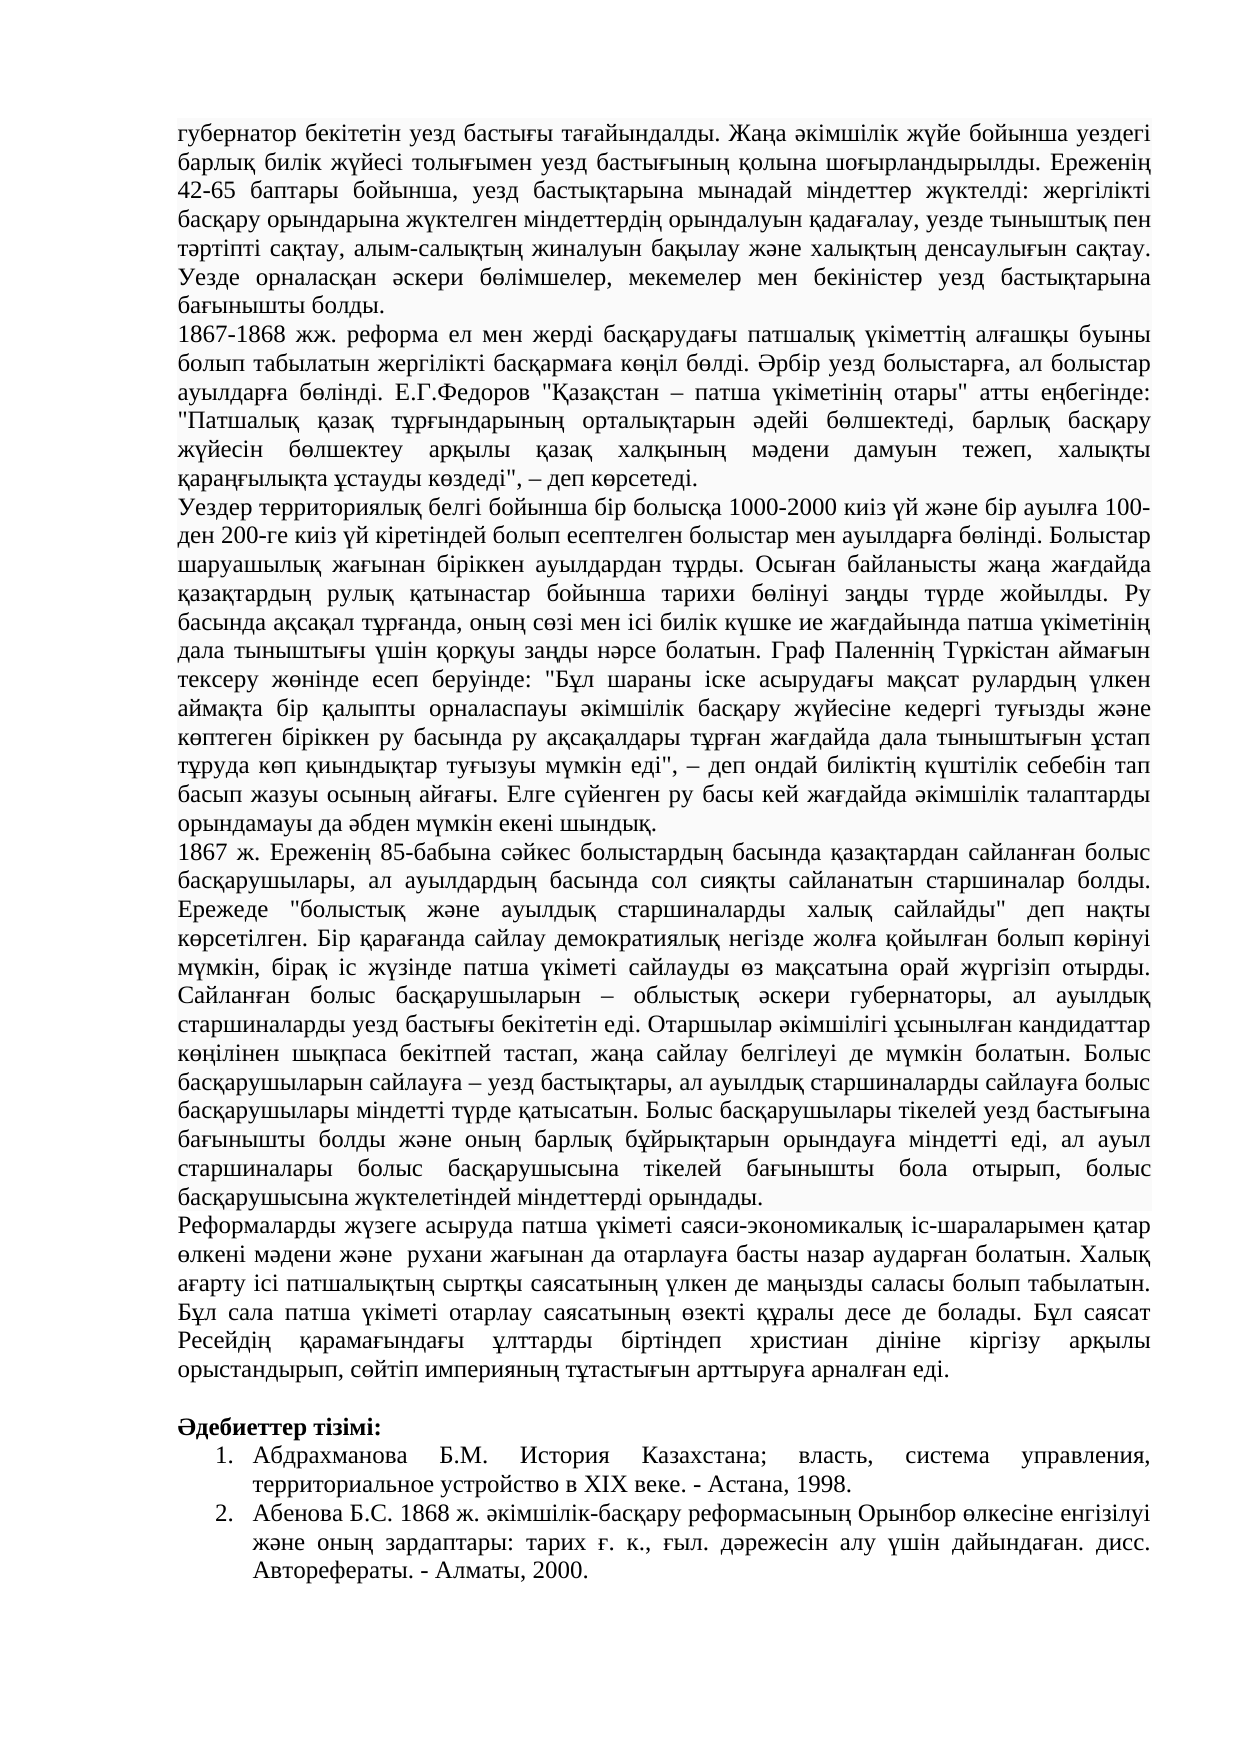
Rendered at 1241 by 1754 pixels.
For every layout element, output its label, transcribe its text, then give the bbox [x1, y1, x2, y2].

list Абенова Б.С. 1868 ж. әкімшілік-басқару реформасының Орынбор өлкесіне енгізілуі және оның зардаптары: тарих ғ. к., ғыл. дәрежесін алу үшін дайындаған. дисс. Авторефераты. - Алматы, 2000. [215, 1498, 1152, 1584]
text Реформаларды жүзеге асыруда патша үкіметі саяси-экономикалық іс-шараларымен қатар өлкені мәдени және рухани жағынан да отарлауға басты назар аударған болатын. Халық ағарту ісі патшалықтың сыртқы саясатының үлкен де маңызды саласы болып табылатын. Бұл сала патша үкіметі отарлау саясатының өзекті құралы десе де болады. Бұл саясат Ресейдің қарамағындағы ұлттарды біртіндеп христиан дініне кіргізу арқылы орыстандырып, сөйтіп империяның тұтастығын арттыруға арналған еді. [177, 1211, 1152, 1383]
list Абдрахманова Б.М. История Казахстана; власть, система управления, территориальное устройство в ХІХ веке. - Астана, 1998. [215, 1441, 1152, 1498]
text 1867-1868 жж. реформа ел мен жерді басқарудағы патшалық үкіметтің алғашқы буыны болып табылатын жергілікті басқармаға көңіл бөлді. Әрбір уезд болыстарға, ал болыстар ауылдарға бөлінді. Е.Г.Федоров "Қазақстан – патша үкіметінің отары" атты еңбегінде: "Патшалық қазақ тұрғындарының орталықтарын әдейі бөлшектеді, барлық басқару жүйесін бөлшектеу арқылы қазақ халқының мәдени дамуын тежеп, халықты қараңғылықта ұстауды көздеді", – деп көрсетеді. [177, 319, 1152, 492]
text 1867 ж. Ереженің 85-бабына сәйкес болыстардың басында қазақтардан сайланған болыс басқарушылары, ал ауылдардың басында сол сияқты сайланатын старшиналар болды. Ережеде "болыстық және ауылдық старшиналарды халық сайлайды" деп нақты көрсетілген. Бір қарағанда сайлау демократиялық негізде жолға қойылған болып көрінуі мүмкін, бірақ іс жүзінде патша үкіметі сайлауды өз мақсатына орай жүргізіп отырды. Сайланған болыс басқарушыларын – облыстық әскери губернаторы, ал ауылдық старшиналарды уезд бастығы бекітетін еді. Отаршылар әкімшілігі ұсынылған кандидаттар көңілінен шықпаса бекітпей тастап, жаңа сайлау белгілеуі де мүмкін болатын. Болыс басқарушыларын сайлауға – уезд бастықтары, ал ауылдық старшиналарды сайлауға болыс басқарушылары міндетті түрде қатысатын. Болыс басқарушылары тікелей уезд бастығына бағынышты болды және оның барлық бұйрықтарын орындауға міндетті еді, ал ауыл старшиналары болыс басқарушысына тікелей бағынышты бола отырып, болыс басқарушысына жүктелетіндей міндеттерді орындады. [177, 837, 1152, 1211]
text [177, 118, 1152, 319]
text Уездер территориялық белгі бойынша бір болысқа 1000-2000 киіз үй және бір ауылға 100-ден 200-ге киіз үй кіретіндей болып есептелген болыстар мен ауылдарға бөлінді. Болыстар шаруашылық жағынан біріккен ауылдардан тұрды. Осыған байланысты жаңа жағдайда қазақтардың рулық қатынастар бойынша тарихи бөлінуі заңды түрде жойылды. Ру басында ақсақал тұрғанда, оның сөзі мен ісі билік күшке ие жағдайында патша үкіметінің дала тыныштығы үшін қорқуы заңды нәрсе болатын. Граф Паленнің Түркістан аймағын тексеру жөнінде есеп беруінде: "Бұл шараны іске асырудағы мақсат рулардың үлкен аймақта бір қалыпты орналаспауы әкімшілік басқару жүйесіне кедергі туғызды және көптеген біріккен ру басында ру ақсақалдары тұрған жағдайда дала тыныштығын ұстап тұруда көп қиындықтар туғызуы мүмкін еді", – деп ондай биліктің күштілік себебін тап басып жазуы осының айғағы. Елге сүйенген ру басы кей жағдайда әкімшілік талаптарды орындамауы да әбден мүмкін екені шындық. [177, 492, 1152, 837]
text Әдебиеттер тізімі: [177, 1412, 1152, 1441]
